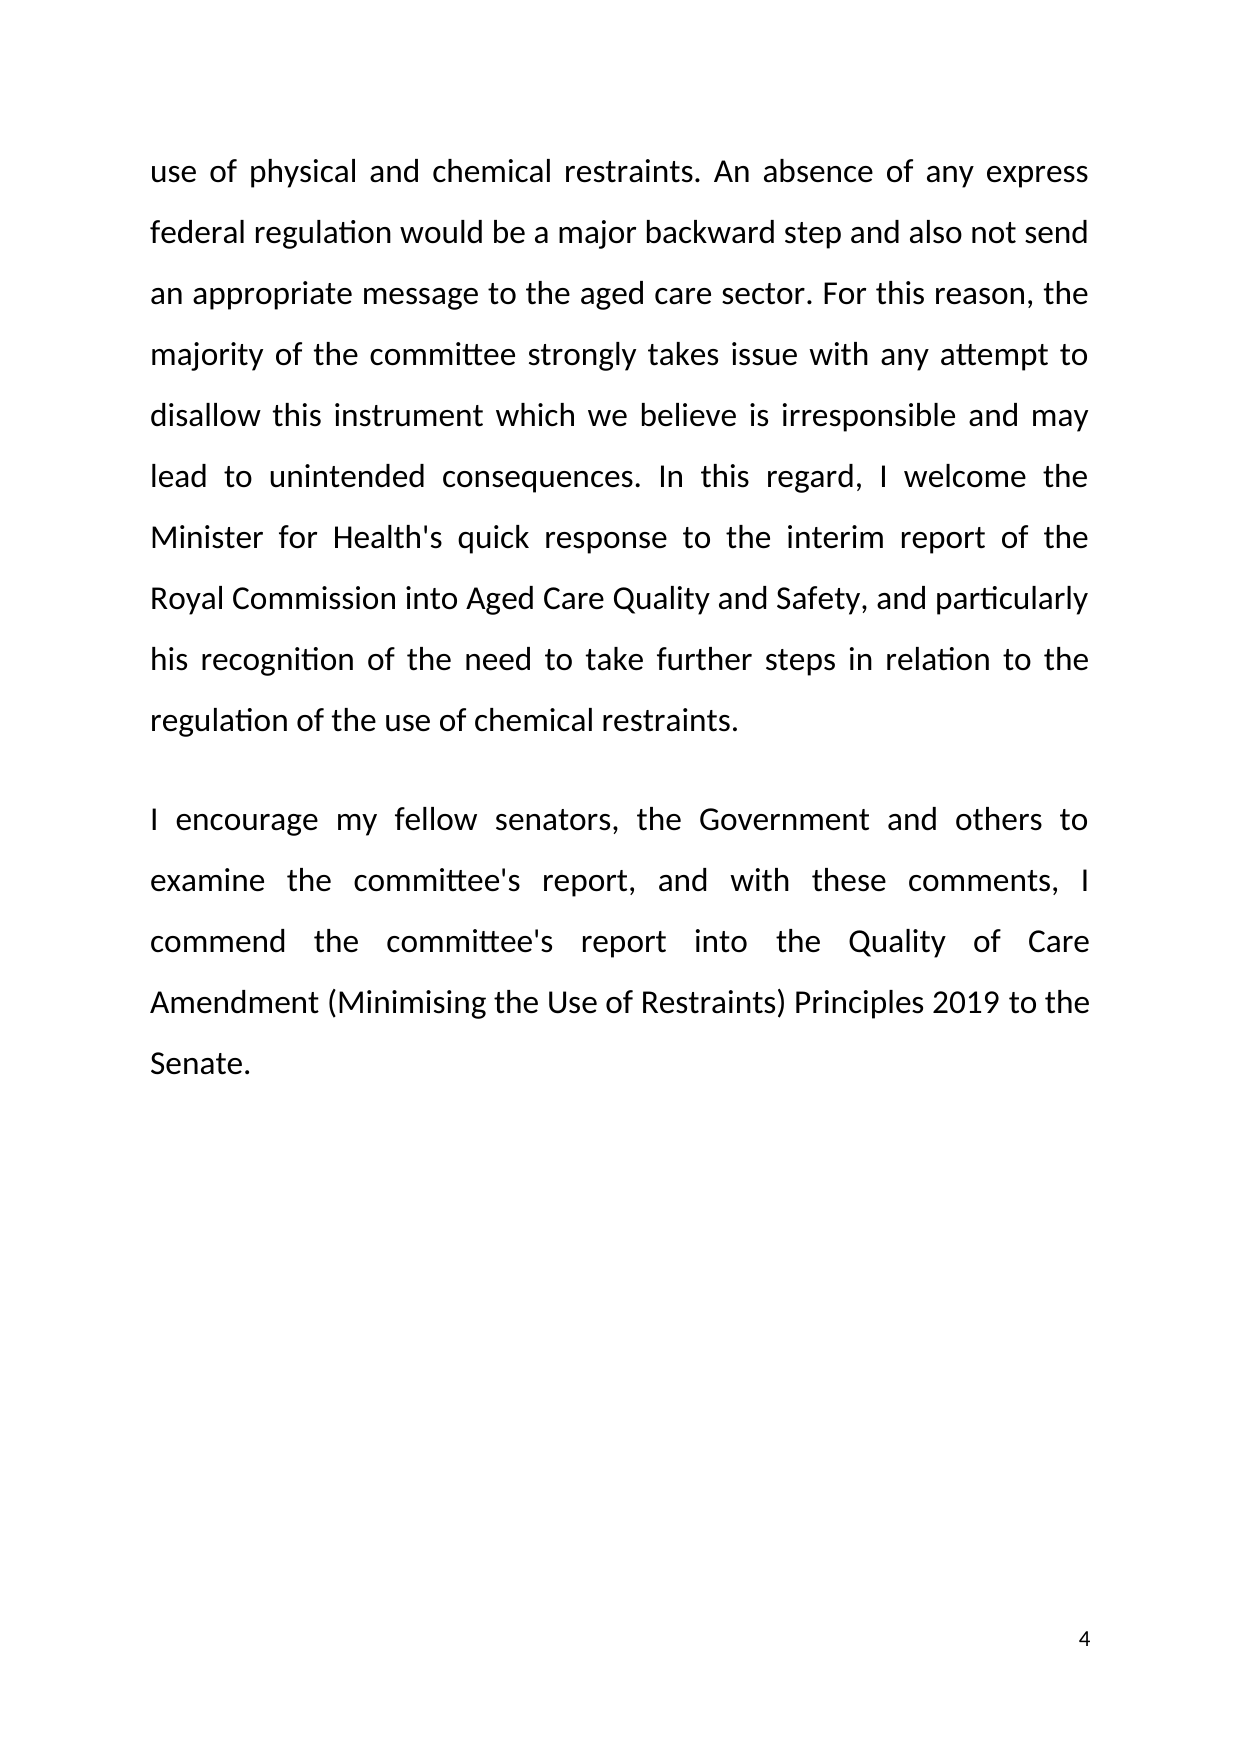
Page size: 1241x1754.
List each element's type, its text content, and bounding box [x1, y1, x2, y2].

text I encourage my fellow senators, the Government and others to examine the committee's report, and with these comments, I commend the committee's report into the Quality of Care Amendment (Minimising the Use of Restraints) Principles 2019 to the Senate. [150, 798, 1090, 1083]
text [150, 150, 1090, 740]
